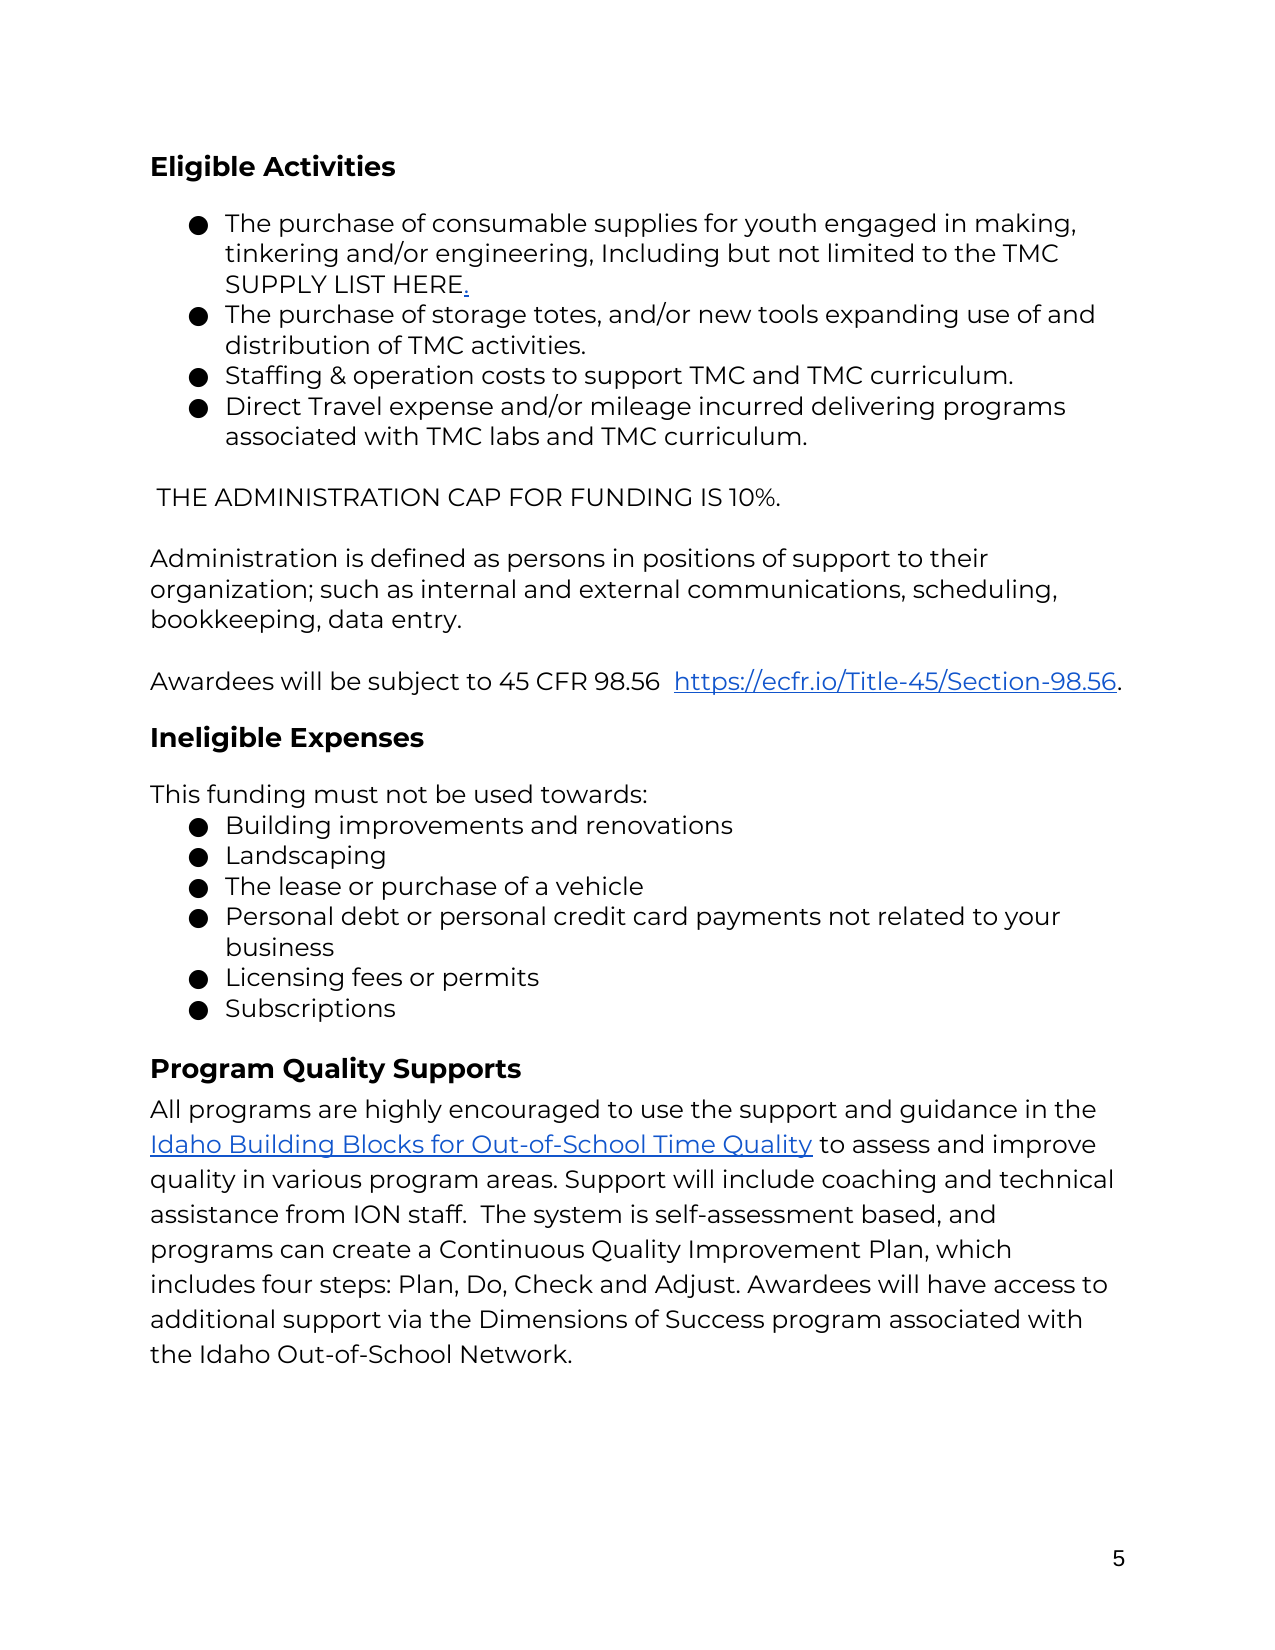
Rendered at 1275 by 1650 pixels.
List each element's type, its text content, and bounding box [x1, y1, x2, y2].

list Licensing fees or permits [187, 962, 1125, 993]
text All programs are highly encouraged to use the support and guidance in the Idaho Building Blocks for Out-of-School Time Quality to assess and improve quality in various program areas. Support will include coaching and technical assistance from ION staff. The system is self-assessment based, and programs can create a Continuous Quality Improvement Plan, which includes four steps: Plan, Do, Check and Adjust. Awardees will have access to additional support via the Dimensions of Success program associated with the Idaho Out-of-School Network. [150, 1094, 1125, 1369]
list Direct Travel expense and/or mileage incurred delivering programs associated with TMC labs and TMC curriculum. [187, 391, 1125, 452]
list Landscaping [187, 840, 1125, 871]
list The purchase of consumable supplies for youth engaged in making, tinkering and/or engineering, Including but not limited to the TMC SUPPLY LIST HERE. [187, 208, 1125, 299]
list Staffing & operation costs to support TMC and TMC curriculum. [187, 361, 1125, 391]
list The lease or purchase of a vehicle [187, 871, 1125, 901]
list Personal debt or personal credit card payments not related to your business [187, 901, 1125, 962]
list Subscriptions [187, 993, 1125, 1023]
list Building improvements and renovations [187, 810, 1125, 840]
text THE ADMINISTRATION CAP FOR FUNDING IS 10%. [150, 483, 1125, 513]
text Administration is defined as persons in positions of support to their organization; such as internal and external communications, scheduling, bookkeeping, data entry. [150, 544, 1125, 635]
text Ineligible Expenses [150, 721, 1125, 754]
text Awardees will be subject to 45 CFR 98.56 https://ecfr.io/Title-45/Section-98.56. [150, 666, 1125, 696]
text Eligible Activities [150, 150, 1125, 183]
text This funding must not be used towards: [150, 779, 1125, 810]
list The purchase of storage totes, and/or new tools expanding use of and distribution of TMC activities. [187, 299, 1125, 361]
subtitle Program Quality Supports [150, 1053, 1125, 1086]
